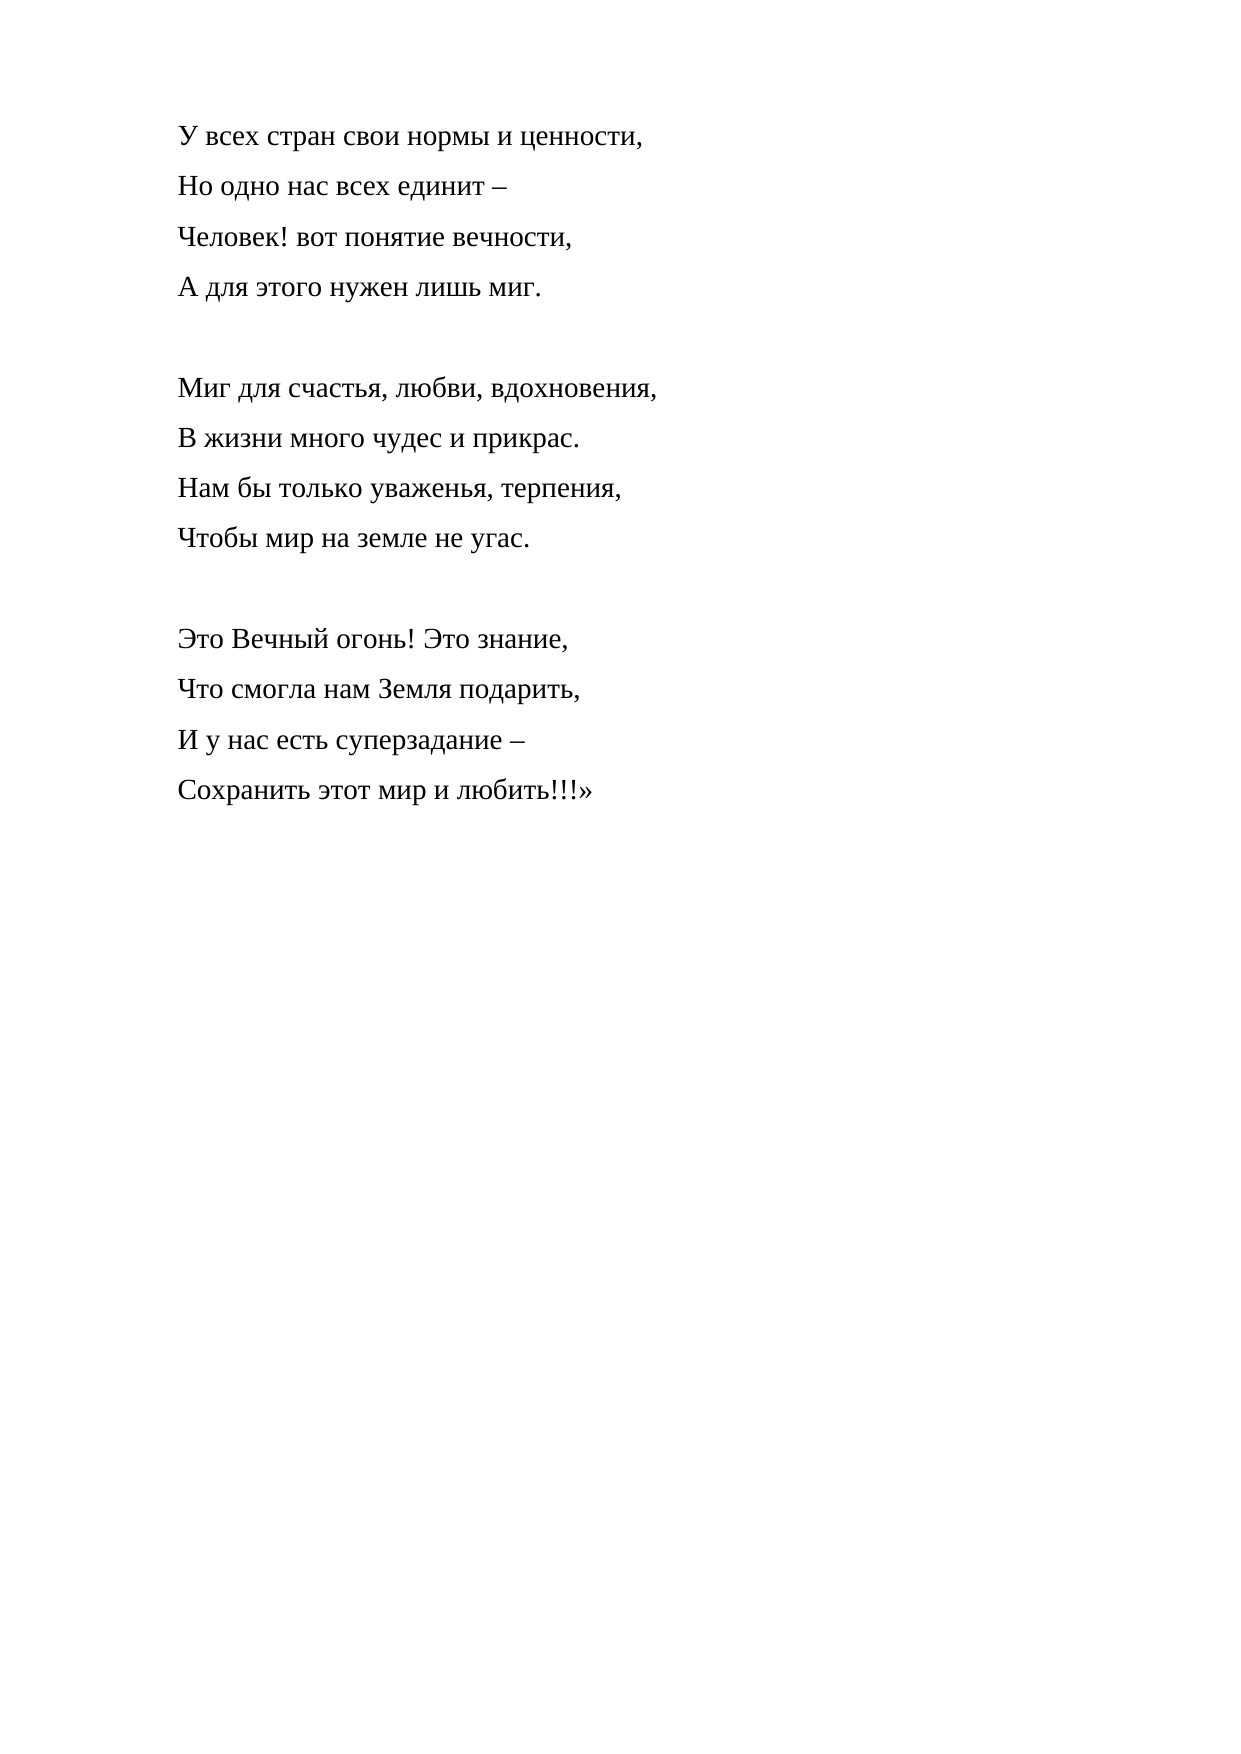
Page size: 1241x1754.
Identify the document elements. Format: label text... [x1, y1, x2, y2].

text Но одно нас всех единит – [177, 168, 1152, 202]
text Сохранить этот мир и любить!!!» [177, 772, 1152, 806]
text А для этого нужен лишь миг. [177, 269, 1152, 303]
text Человек! вот понятие вечности, [177, 219, 1152, 252]
text Что смогла нам Земля подарить, [177, 672, 1152, 705]
text Чтобы мир на земле не угас. [177, 521, 1152, 554]
text У всех стран свои нормы и ценности, [177, 118, 1152, 152]
text В жизни много чудес и прикрас. [177, 420, 1152, 453]
text Нам бы только уваженья, терпения, [177, 470, 1152, 504]
text Это Вечный огонь! Это знание, [177, 621, 1152, 655]
text Миг для счастья, любви, вдохновения, [177, 370, 1152, 403]
text И у нас есть суперзадание – [177, 722, 1152, 755]
